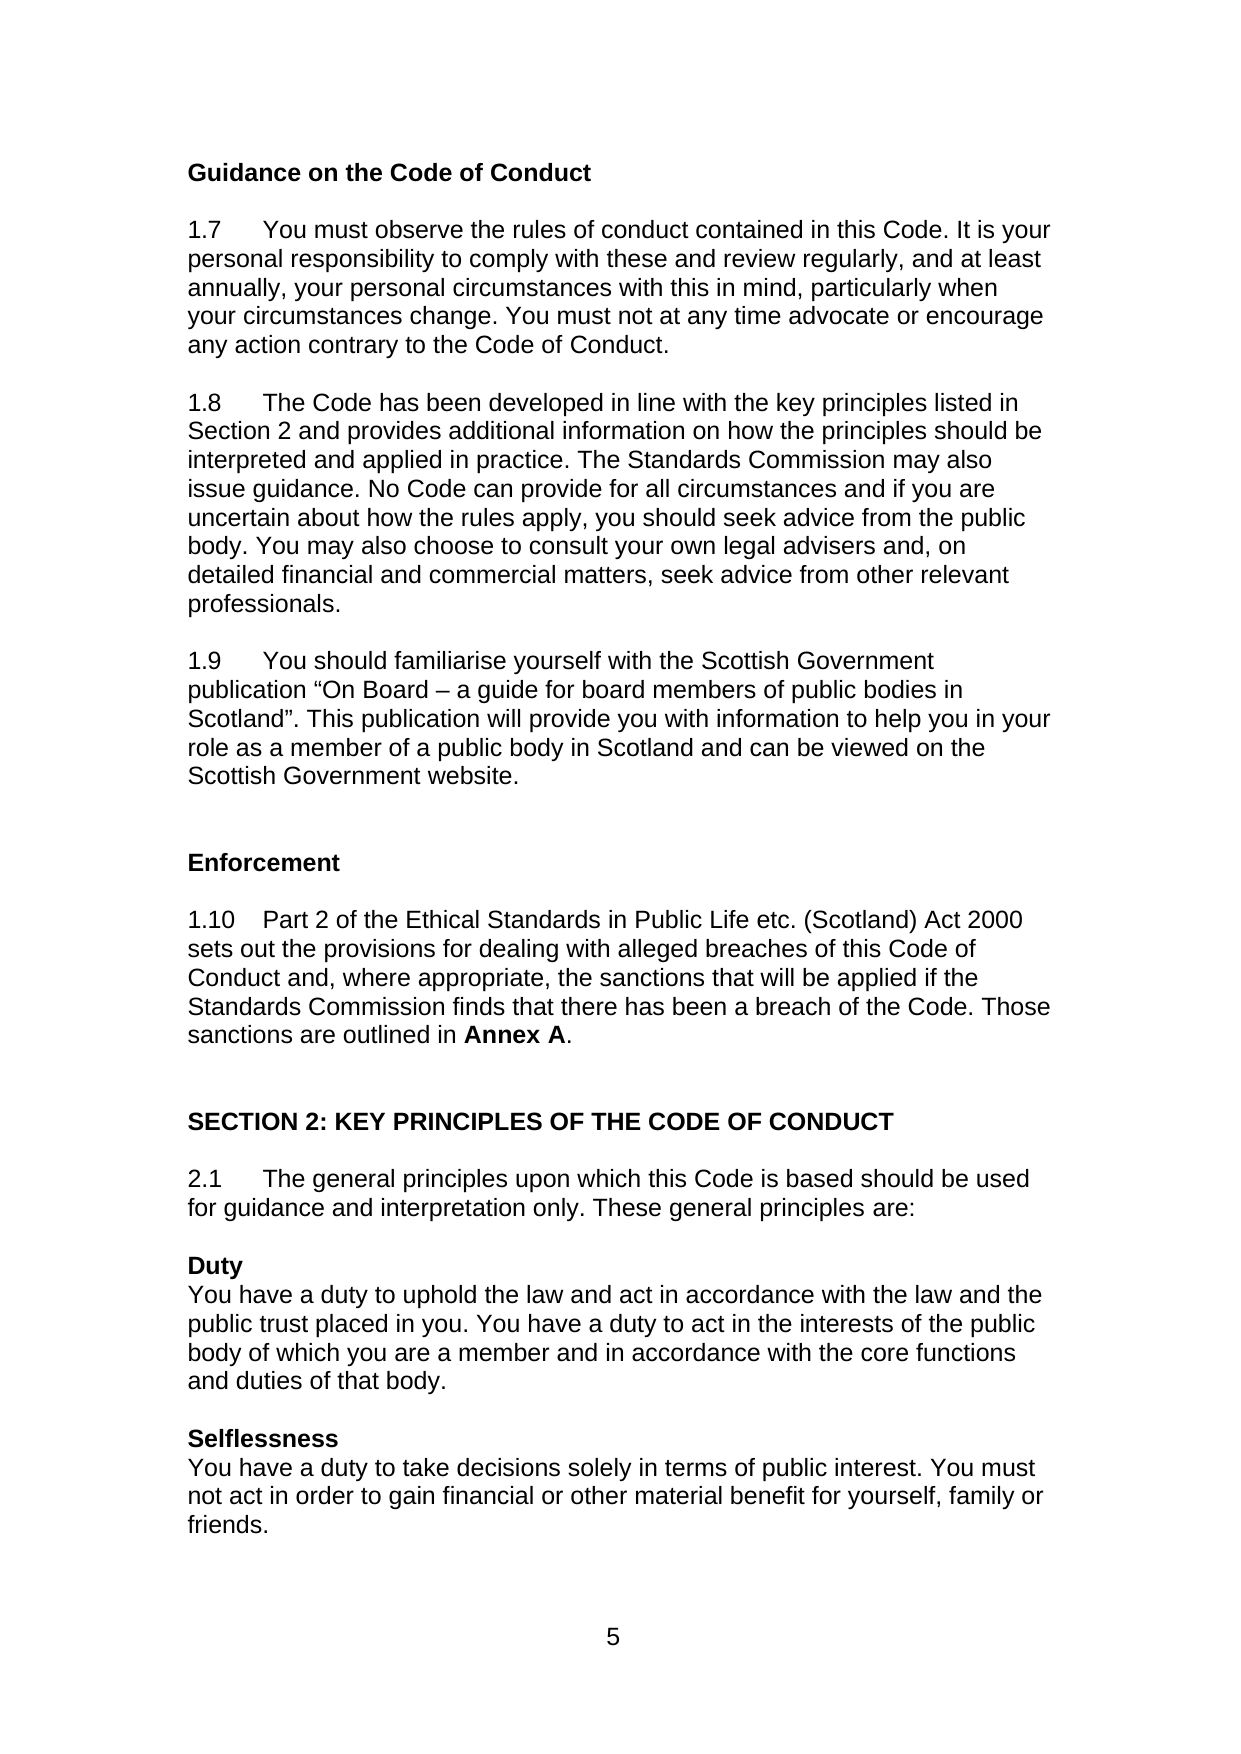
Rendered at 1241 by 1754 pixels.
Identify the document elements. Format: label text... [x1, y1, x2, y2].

list The general principles upon which this Code is based should be used for guidance and interpretation only. These general principles are: [187, 1164, 1031, 1222]
text You have a duty to take decisions solely in terms of public interest. You must not act in order to gain financial or other material benefit for yourself, family or friends. [187, 1452, 1046, 1539]
list Part 2 of the Ethical Standards in Public Life etc. (Scotland) Act 2000 sets out the provisions for dealing with alleged breaches of this Code of Conduct and, where appropriate, the sanctions that will be applied if the Standards Commission finds that there has been a breach of the Code. Those sanctions are outlined in Annex A. [187, 905, 1052, 1049]
subtitle Duty [187, 1251, 1065, 1280]
list You must observe the rules of conduct contained in this Code. It is your personal responsibility to comply with these and review regularly, and at least annually, your personal circumstances with this in mind, particularly when your circumstances change. You must not at any time advocate or encourage any action contrary to the Code of Conduct. [187, 215, 1052, 359]
list The Code has been developed in line with the key principles listed in Section 2 and provides additional information on how the principles should be interpreted and applied in practice. The Standards Commission may also issue guidance. No Code can provide for all circumstances and if you are uncertain about how the rules apply, you should seek advice from the public body. You may also choose to consult your own legal advisers and, on detailed financial and commercial matters, seek advice from other relevant professionals. [187, 388, 1044, 618]
text You have a duty to uphold the law and act in accordance with the law and the public trust placed in you. You have a duty to act in the interests of the public body of which you are a member and in accordance with the core functions and duties of that body. [187, 1280, 1045, 1395]
subtitle Guidance on the Code of Conduct [187, 158, 1065, 186]
subtitle SECTION 2: KEY PRINCIPLES OF THE CODE OF CONDUCT [187, 1107, 1065, 1135]
subtitle Selflessness [187, 1424, 1065, 1452]
subtitle Enforcement [187, 848, 1065, 877]
list You should familiarise yourself with the Scottish Government publication “On Board – a guide for board members of public bodies in Scotland”. This publication will provide you with information to help you in your role as a member of a public body in Scotland and can be viewed on the Scottish Government website. [187, 646, 1052, 790]
